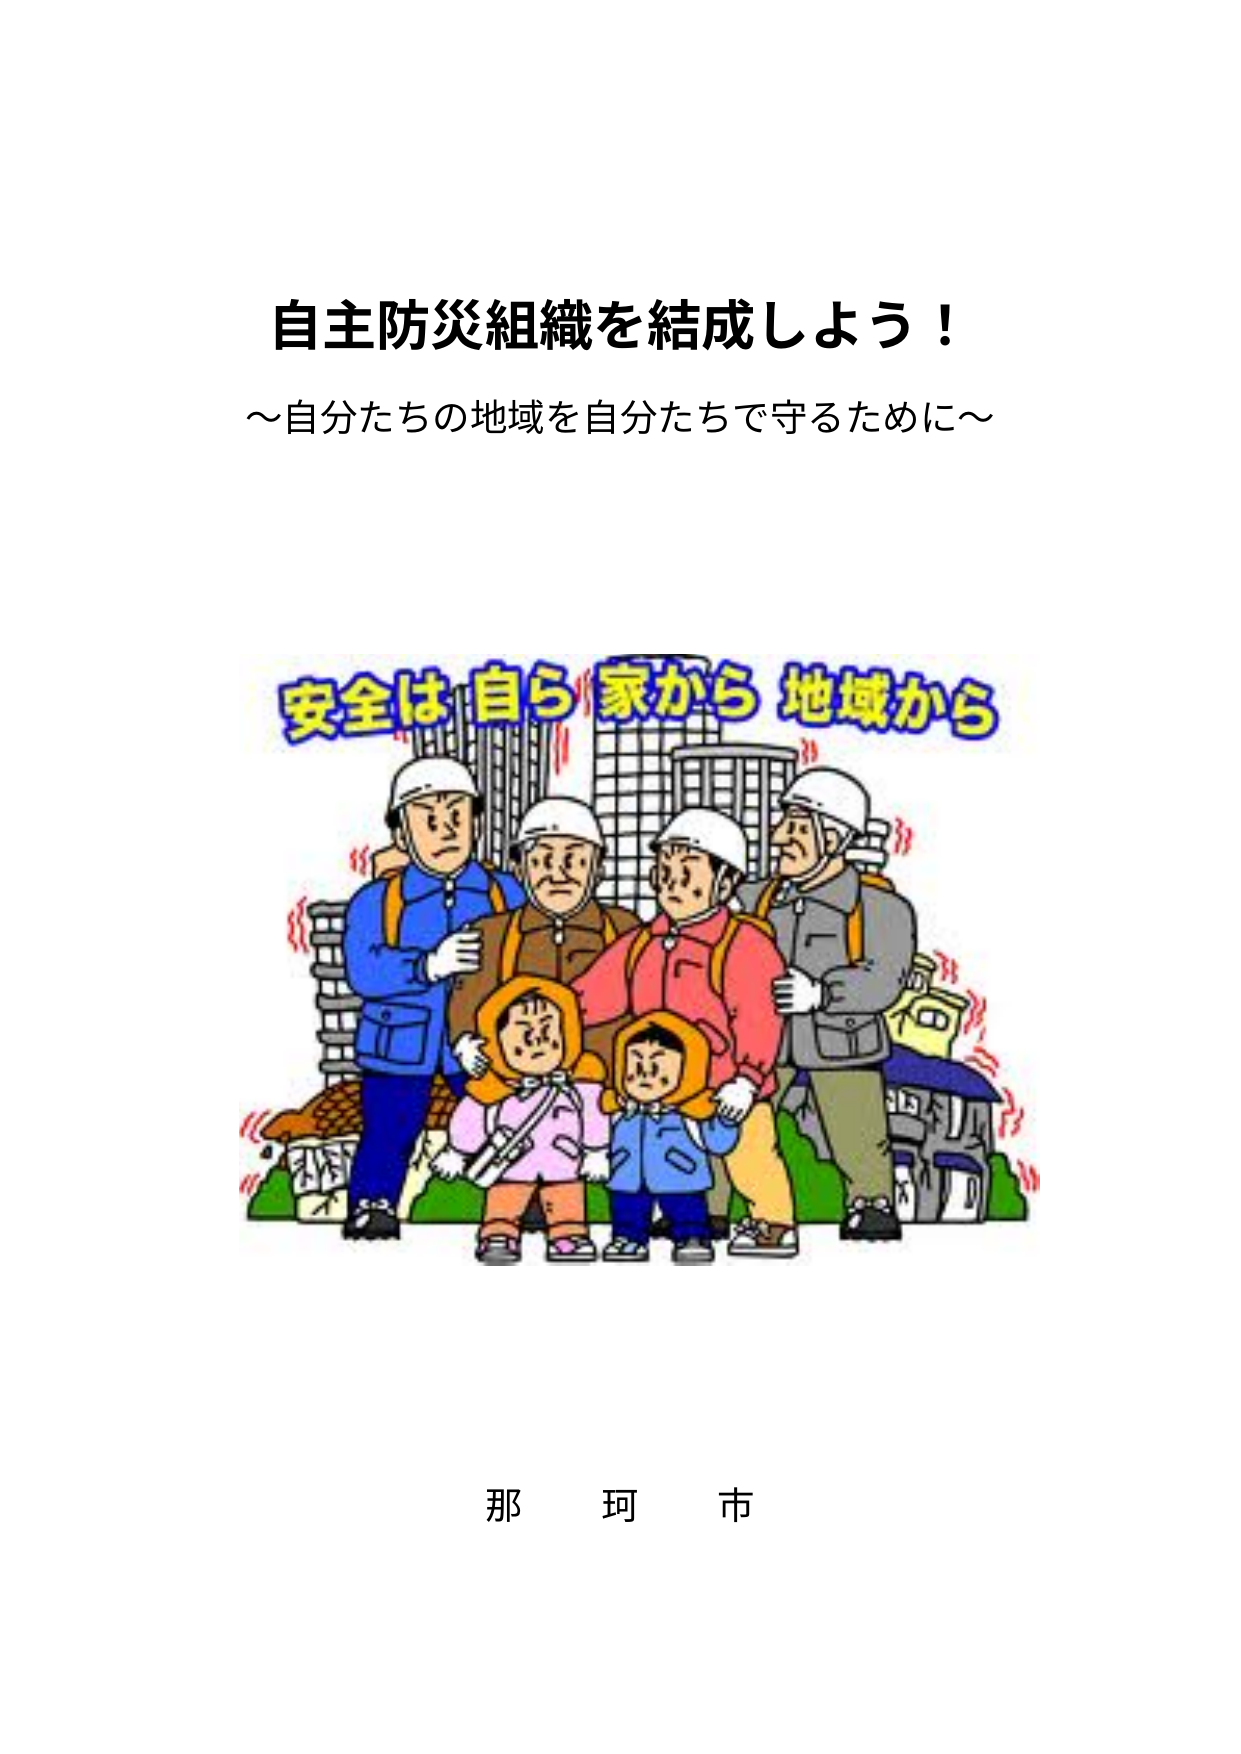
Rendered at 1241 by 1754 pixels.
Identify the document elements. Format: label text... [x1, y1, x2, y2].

picture [239, 654, 1040, 1266]
text ～自分たちの地域を自分たちで守るために～ [148, 378, 1092, 453]
text 自主防災組織を結成しよう！ [148, 265, 1092, 378]
text 那珂市 [148, 1465, 1092, 1540]
